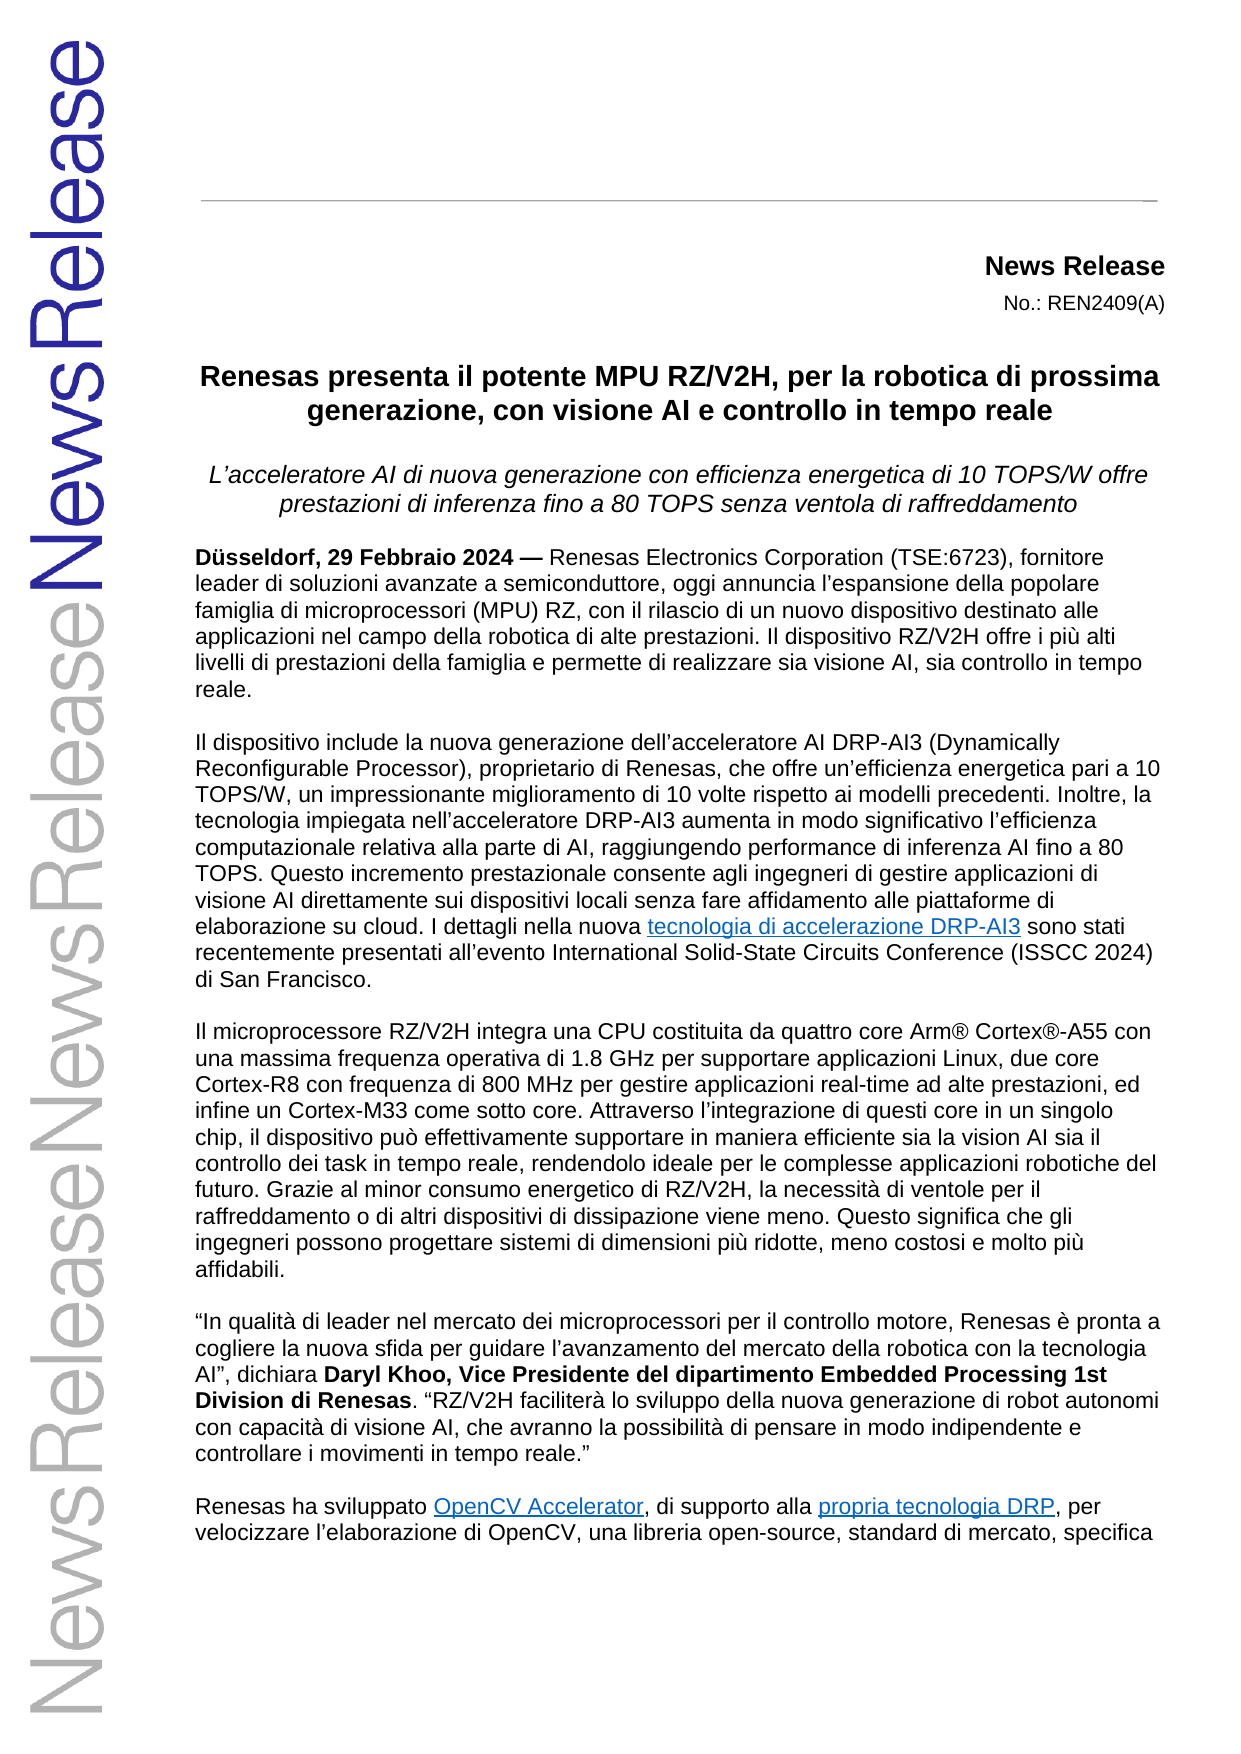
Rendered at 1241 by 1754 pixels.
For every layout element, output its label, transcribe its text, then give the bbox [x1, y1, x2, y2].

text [195, 1493, 1165, 1545]
picture [0, 0, 114, 1754]
text Il dispositivo include la nuova generazione dell’acceleratore AI DRP-AI3 (Dynamically Reconfigurable Processor), proprietario di Renesas, che offre un’efficienza energetica pari a 10 TOPS/W, un impressionante miglioramento di 10 volte rispetto ai modelli precedenti. Inoltre, la tecnologia impiegata nell’acceleratore DRP-AI3 aumenta in modo significativo l’efficienza computazionale relativa alla parte di AI, raggiungendo performance di inferenza AI fino a 80 TOPS. Questo incremento prestazionale consente agli ingegneri di gestire applicazioni di visione AI direttamente sui dispositivi locali senza fare affidamento alle piattaforme di elaborazione su cloud. I dettagli nella nuova tecnologia di accelerazione DRP-AI3 sono stati recentemente presentati all’evento International Solid-State Circuits Conference (ISSCC 2024) di San Francisco. [195, 728, 1165, 992]
text L’acceleratore AI di nuova generazione con efficienza energetica di 10 TOPS/W offre prestazioni di inferenza fino a 80 TOPS senza ventola di raffreddamento [195, 460, 1165, 518]
text No.: REN2409(A) [195, 284, 1165, 322]
text Renesas presenta il potente MPU RZ/V2H, per la robotica di prossima generazione, con visione AI e controllo in tempo reale [195, 359, 1165, 427]
text News Release [195, 247, 1165, 284]
text “In qualità di leader nel mercato dei microprocessori per il controllo motore, Renesas è pronta a cogliere la nuova sfida per guidare l’avanzamento del mercato della robotica con la tecnologia AI”, dichiara Daryl Khoo, Vice Presidente del dipartimento Embedded Processing 1st Division di Renesas. “RZ/V2H faciliterà lo sviluppo della nuova generazione di robot autonomi con capacità di visione AI, che avranno la possibilità di pensare in modo indipendente e controllare i movimenti in tempo reale.” [195, 1308, 1165, 1466]
text Il microprocessore RZ/V2H integra una CPU costituita da quattro core Arm® Cortex®-A55 con una massima frequenza operativa di 1.8 GHz per supportare applicazioni Linux, due core Cortex-R8 con frequenza di 800 MHz per gestire applicazioni real-time ad alte prestazioni, ed infine un Cortex-M33 come sotto core. Attraverso l’integrazione di questi core in un singolo chip, il dispositivo può effettivamente supportare in maniera efficiente sia la vision AI sia il controllo dei task in tempo reale, rendendolo ideale per le complesse applicazioni robotiche del futuro. Grazie al minor consumo energetico di RZ/V2H, la necessità di ventole per il raffreddamento o di altri dispositivi di dissipazione viene meno. Questo significa che gli ingegneri possono progettare sistemi di dimensioni più ridotte, meno costosi e molto più affidabili. [195, 1018, 1165, 1282]
text Düsseldorf, 29 Febbraio 2024 ― Renesas Electronics Corporation (TSE:6723), fornitore leader di soluzioni avanzate a semiconduttore, oggi annuncia l’espansione della popolare famiglia di microprocessori (MPU) RZ, con il rilascio di un nuovo dispositivo destinato alle applicazioni nel campo della robotica di alte prestazioni. Il dispositivo RZ/V2H offre i più alti livelli di prestazioni della famiglia e permette di realizzare sia visione AI, sia controllo in tempo reale. [195, 544, 1165, 702]
